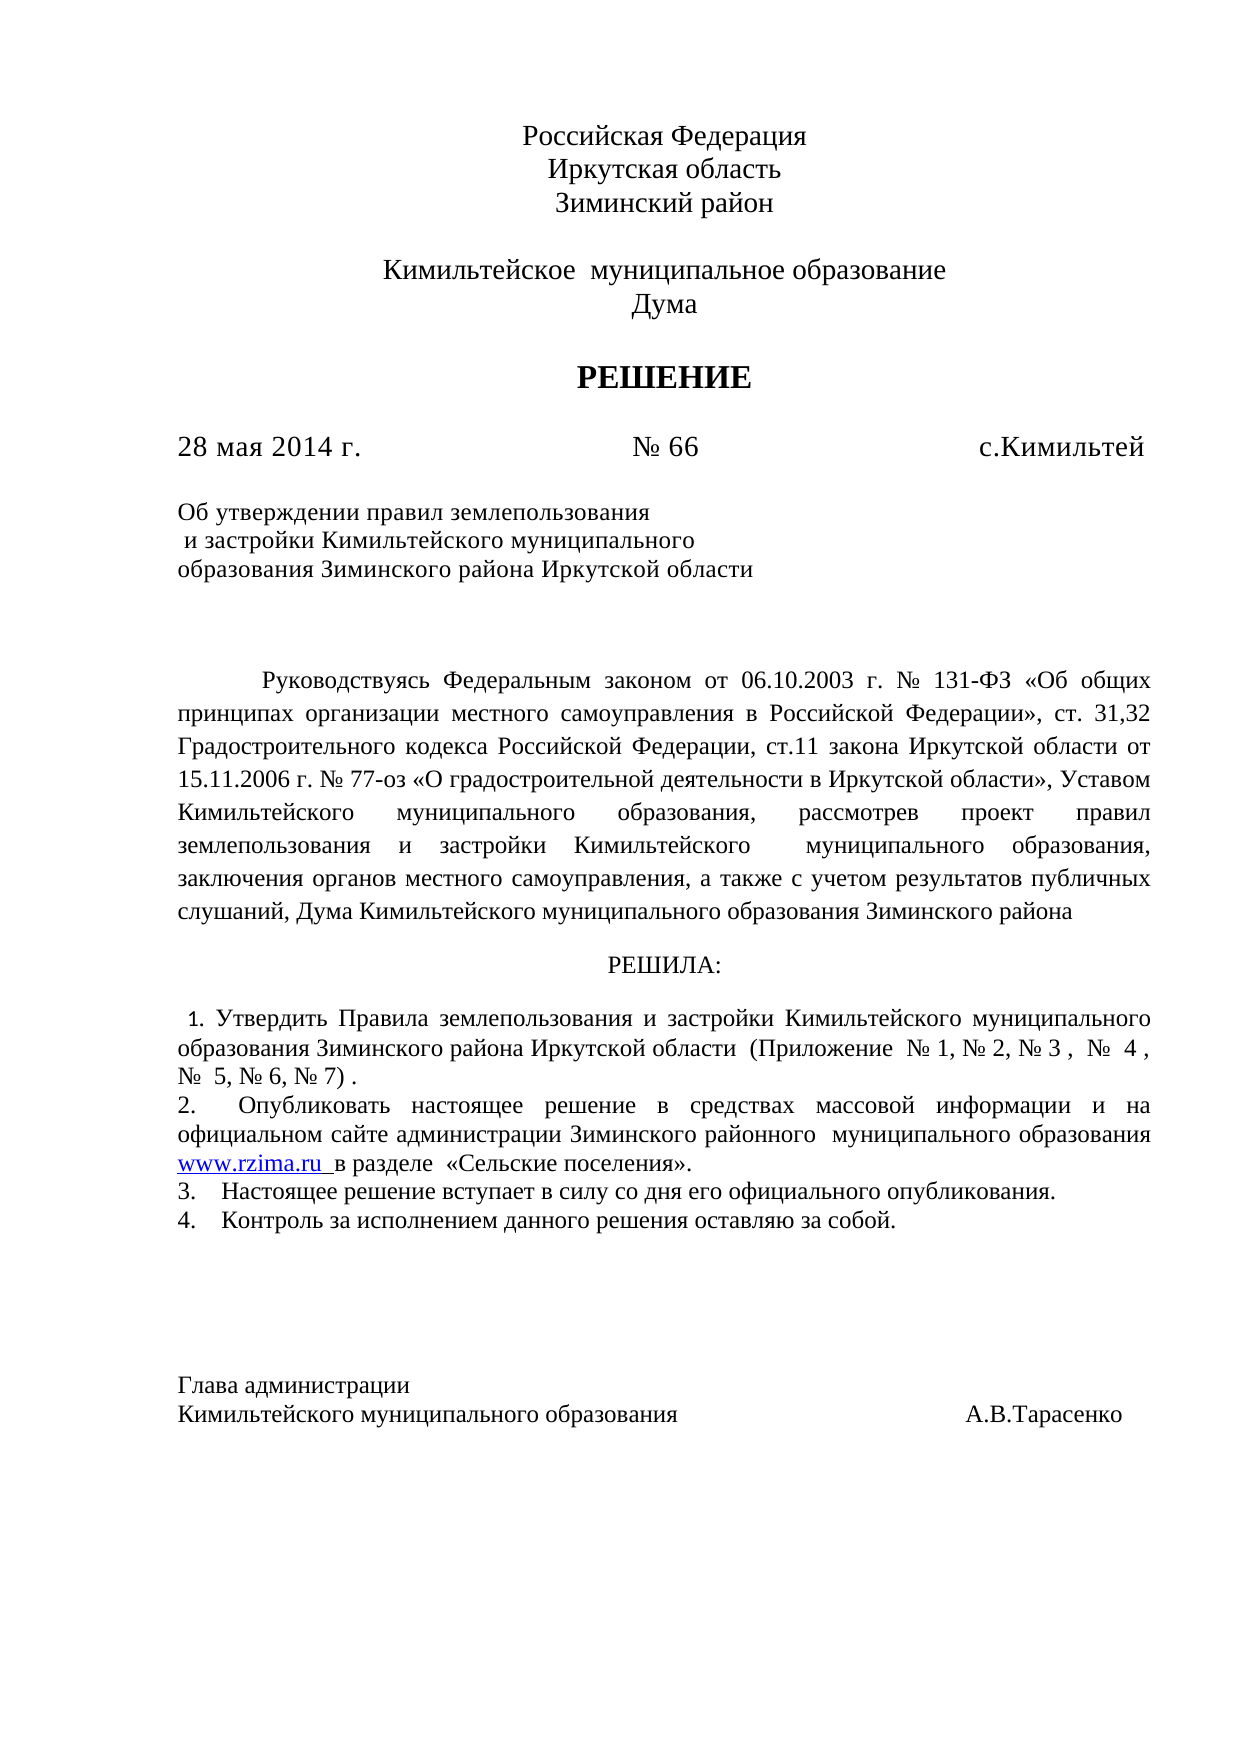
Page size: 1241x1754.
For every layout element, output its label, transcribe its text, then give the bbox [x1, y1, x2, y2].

text 3. Настоящее решение вступает в силу со дня его официального опубликования. [177, 1176, 1152, 1205]
text Иркутская область [177, 152, 1152, 185]
text Российская Федерация [177, 118, 1152, 152]
text 1. Утвердить Правила землепользования и застройки Кимильтейского муниципального образования Зиминского района Иркутской области (Приложение № 1, № 2, № 3 , № 4 , № 5, № 6, № 7) . [177, 1003, 1152, 1090]
text 4. Контроль за исполнением данного решения оставляю за собой. [177, 1205, 1152, 1234]
text 2. Опубликовать настоящее решение в средствах массовой информации и на официальном сайте администрации Зиминского районного муниципального образования www.rzima.ru в разделе «Сельские поселения». [177, 1090, 1152, 1176]
text Кимильтейского муниципального образования А.В.Тарасенко [177, 1399, 1152, 1428]
text Руководствуясь Федеральным законом от 06.10.2003 г. № 131-ФЗ «Об общих принципах организации местного самоуправления в Российской Федерации», ст. 31,32 Градостроительного кодекса Российской Федерации, ст.11 закона Иркутской области от 15.11.2006 г. № 77-оз «О градостроительной деятельности в Иркутской области», Уставом Кимильтейского муниципального образования, рассмотрев проект правил землепользования и застройки Кимильтейского муниципального образования, заключения органов местного самоуправления, а также с учетом результатов публичных слушаний, Дума Кимильтейского муниципального образования Зиминского района [177, 665, 1152, 924]
text Глава администрации [177, 1370, 1152, 1399]
text 28 мая 2014 г. № 66 с.Кимильтей [177, 429, 1152, 463]
text Зиминский район [177, 185, 1152, 219]
text Дума [177, 286, 1152, 319]
text образования Зиминского района Иркутской области [177, 554, 1152, 583]
text РЕШИЛА: [177, 950, 1152, 978]
text Кимильтейское муниципальное образование [177, 252, 1152, 286]
text и застройки Кимильтейского муниципального [177, 525, 1152, 554]
text Об утверждении правил землепользования [177, 497, 1152, 525]
text РЕШЕНИЕ [177, 358, 1152, 396]
